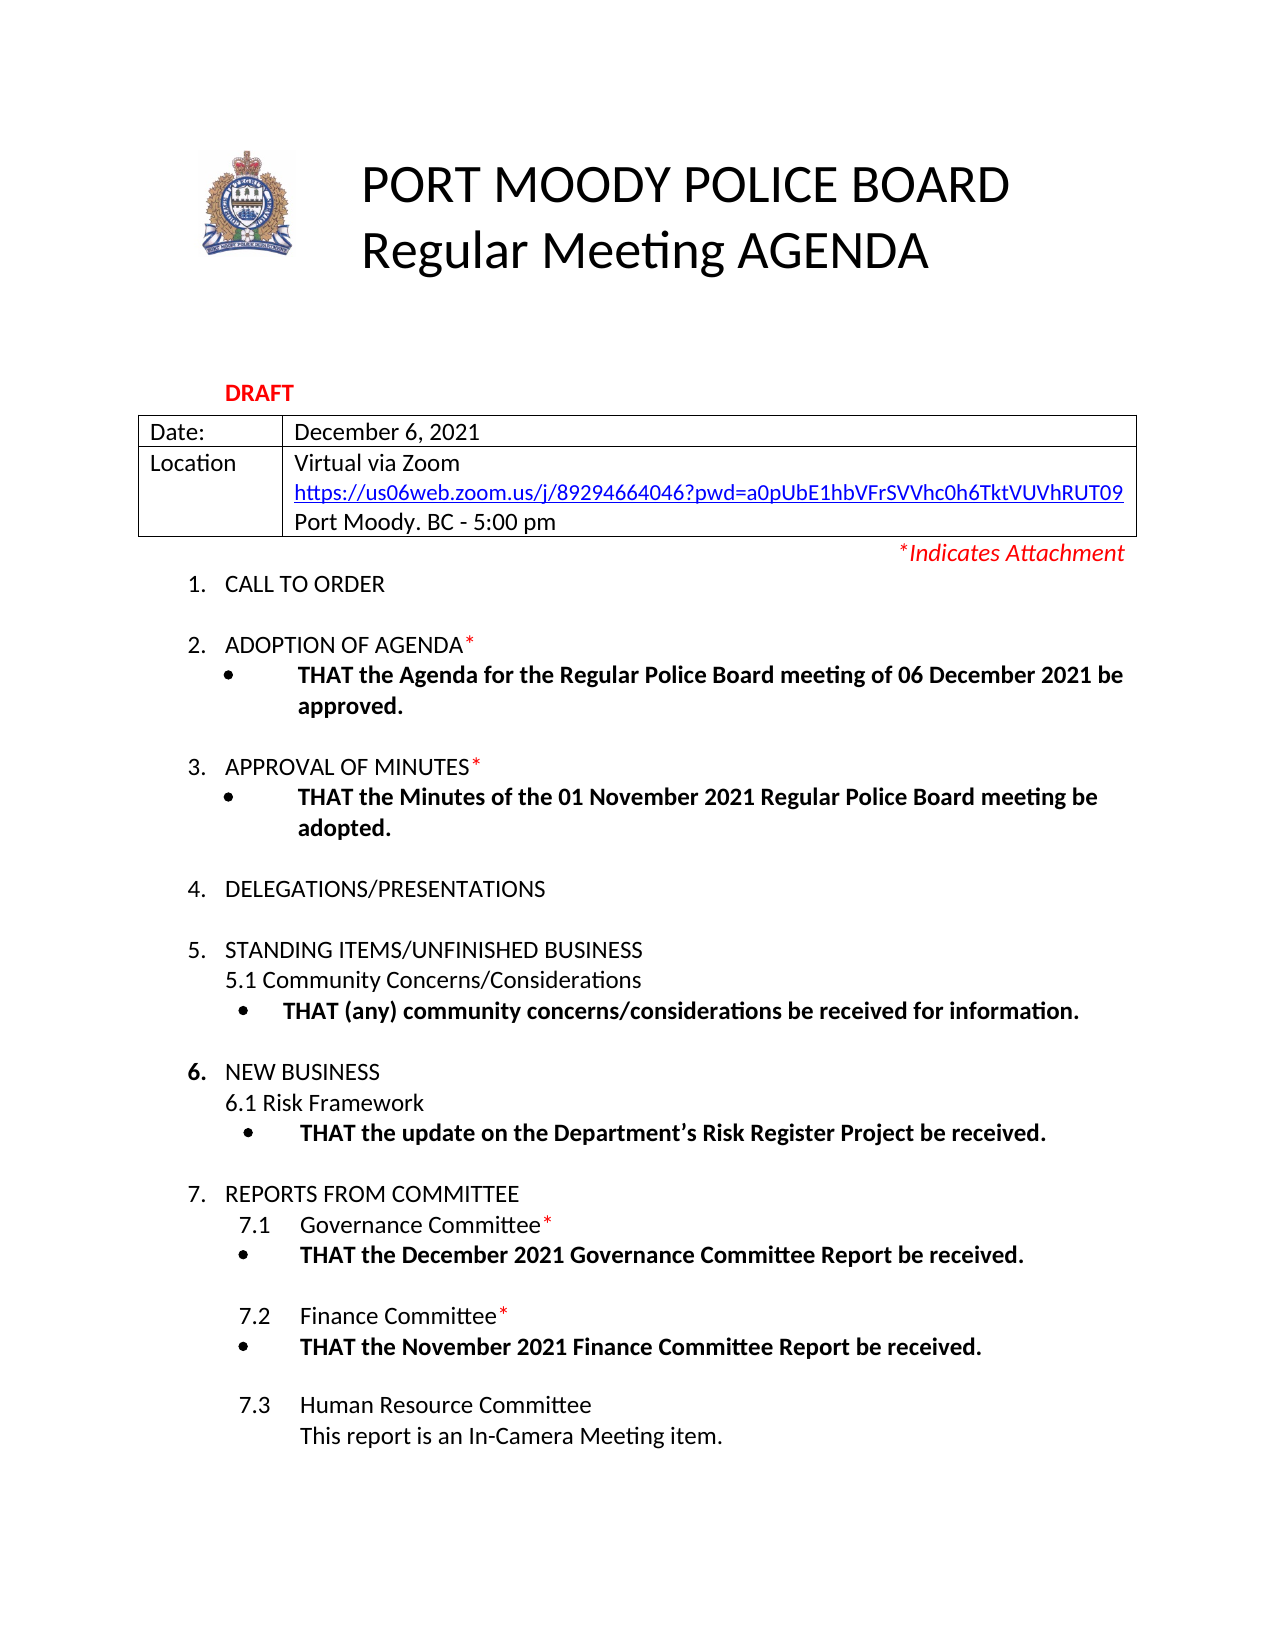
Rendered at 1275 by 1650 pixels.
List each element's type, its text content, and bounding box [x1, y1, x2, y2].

list THAT the December 2021 Governance Committee Report be received. [225, 1239, 1125, 1270]
table_header December 6, 2021 [283, 416, 1136, 446]
text This report is an In-Camera Meeting item. [300, 1420, 1125, 1450]
list THAT (any) community concerns/considerations be received for information. [239, 995, 1125, 1026]
table_header Date: [139, 416, 282, 446]
list THAT the November 2021 Finance Committee Report be received. [225, 1331, 1125, 1361]
list THAT the update on the Department’s Risk Register Project be received. [225, 1117, 1125, 1148]
list REPORTS FROM COMMITTEE [187, 1178, 1125, 1209]
list CALL TO ORDER [187, 568, 1125, 598]
list STANDING ITEMS/UNFINISHED BUSINESS [187, 934, 1125, 964]
list Risk Framework [225, 1087, 1125, 1117]
list Community Concerns/Considerations [225, 964, 1125, 995]
list DELEGATIONS/PRESENTATIONS [187, 873, 1125, 903]
list THAT the Agenda for the Regular Police Board meeting of 06 December 2021 be approved. [224, 659, 1125, 720]
table_cell Location [139, 447, 282, 536]
list ADOPTION OF AGENDA* [187, 629, 1125, 659]
text PORT MOODY POLICE BOARD [150, 150, 1125, 216]
text Regular Meeting AGENDA DRAFT [150, 216, 1125, 414]
list Finance Committee* [239, 1300, 1125, 1331]
list Governance Committee* [239, 1209, 1125, 1239]
table_cell Virtual via Zoom https://us06web.zoom.us/j/89294664046?pwd=a0pUbE1hbVFrSVVhc0h6TktVUVhRUT09 Port Moody. BC - 5:00 pm [283, 447, 1136, 536]
list NEW BUSINESS [187, 1056, 1125, 1087]
list APPROVAL OF MINUTES* [187, 751, 1125, 781]
list Human Resource Committee [239, 1389, 1125, 1420]
text *Indicates Attachment [150, 537, 1125, 568]
list THAT the Minutes of the 01 November 2021 Regular Police Board meeting be adopted. [224, 781, 1125, 842]
